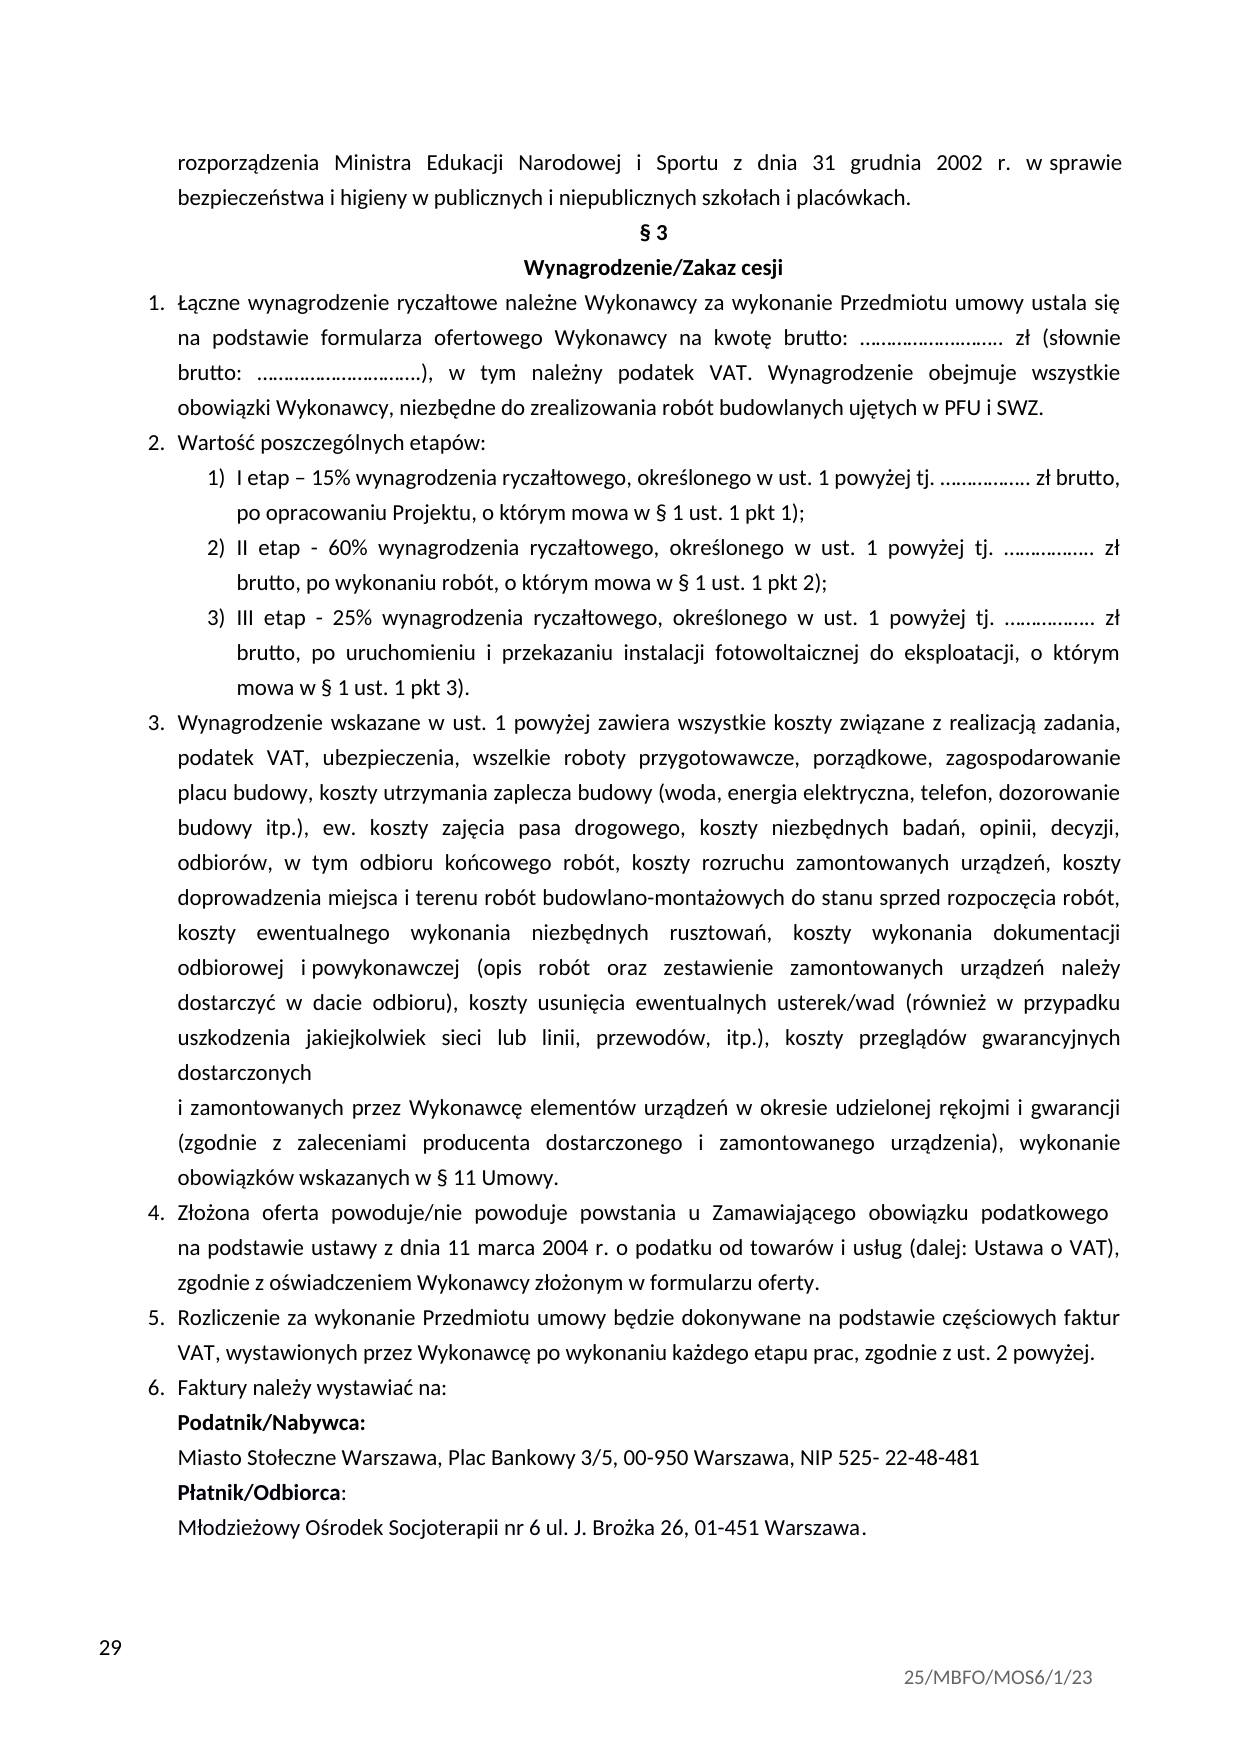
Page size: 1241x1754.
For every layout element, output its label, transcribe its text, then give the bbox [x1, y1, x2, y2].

list Łączne wynagrodzenie ryczałtowe należne Wykonawcy za wykonanie Przedmiotu umowy ustala się na podstawie formularza ofertowego Wykonawcy na kwotę brutto: ……………….…….. zł (słownie brutto: ………………………….), w tym należny podatek VAT. Wynagrodzenie obejmuje wszystkie obowiązki Wykonawcy, niezbędne do zrealizowania robót budowlanych ujętych w PFU i SWZ. [148, 288, 1122, 421]
list Faktury należy wystawiać na: [148, 1373, 1122, 1401]
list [148, 148, 1122, 211]
text Płatnik/Odbiorca: [177, 1478, 1122, 1506]
list Wynagrodzenie wskazane w ust. 1 powyżej zawiera wszystkie koszty związane z realizacją zadania, podatek VAT, ubezpieczenia, wszelkie roboty przygotowawcze, porządkowe, zagospodarowanie placu budowy, koszty utrzymania zaplecza budowy (woda, energia elektryczna, telefon, dozorowanie budowy itp.), ew. koszty zajęcia pasa drogowego, koszty niezbędnych badań, opinii, decyzji, odbiorów, w tym odbioru końcowego robót, koszty rozruchu zamontowanych urządzeń, koszty doprowadzenia miejsca i terenu robót budowlano-montażowych do stanu sprzed rozpoczęcia robót, koszty ewentualnego wykonania niezbędnych rusztowań, koszty wykonania dokumentacji odbiorowej i powykonawczej (opis robót oraz zestawienie zamontowanych urządzeń należy dostarczyć w dacie odbioru), koszty usunięcia ewentualnych usterek/wad (również w przypadku uszkodzenia jakiejkolwiek sieci lub linii, przewodów, itp.), koszty przeglądów gwarancyjnych dostarczonych i zamontowanych przez Wykonawcę elementów urządzeń w okresie udzielonej rękojmi i gwarancji (zgodnie z zaleceniami producenta dostarczonego i zamontowanego urządzenia), wykonanie obowiązków wskazanych w § 11 Umowy. [148, 708, 1122, 1191]
list III etap - 25% wynagrodzenia ryczałtowego, określonego w ust. 1 powyżej tj. …………….. zł brutto, po uruchomieniu i przekazaniu instalacji fotowoltaicznej do eksploatacji, o którym mowa w § 1 ust. 1 pkt 3). [207, 603, 1122, 701]
text Wynagrodzenie/Zakaz cesji [185, 253, 1122, 281]
list II etap - 60% wynagrodzenia ryczałtowego, określonego w ust. 1 powyżej tj. …………….. zł brutto, po wykonaniu robót, o którym mowa w § 1 ust. 1 pkt 2); [207, 533, 1122, 596]
text § 3 [185, 218, 1122, 246]
text Młodzieżowy Ośrodek Socjoterapii nr 6 ul. J. Brożka 26, 01-451 Warszawa. [177, 1513, 1122, 1541]
list Rozliczenie za wykonanie Przedmiotu umowy będzie dokonywane na podstawie częściowych faktur VAT, wystawionych przez Wykonawcę po wykonaniu każdego etapu prac, zgodnie z ust. 2 powyżej. [148, 1303, 1122, 1366]
list Złożona oferta powoduje/nie powoduje powstania u Zamawiającego obowiązku podatkowego na podstawie ustawy z dnia 11 marca 2004 r. o podatku od towarów i usług (dalej: Ustawa o VAT), zgodnie z oświadczeniem Wykonawcy złożonym w formularzu oferty. [148, 1198, 1122, 1296]
text Podatnik/Nabywca: Miasto Stołeczne Warszawa, Plac Bankowy 3/5, 00-950 Warszawa, NIP 525- 22-48-481 [177, 1408, 1122, 1471]
list I etap – 15% wynagrodzenia ryczałtowego, określonego w ust. 1 powyżej tj. …………….. zł brutto, po opracowaniu Projektu, o którym mowa w § 1 ust. 1 pkt 1); [207, 463, 1122, 526]
list Wartość poszczególnych etapów: [148, 428, 1122, 456]
